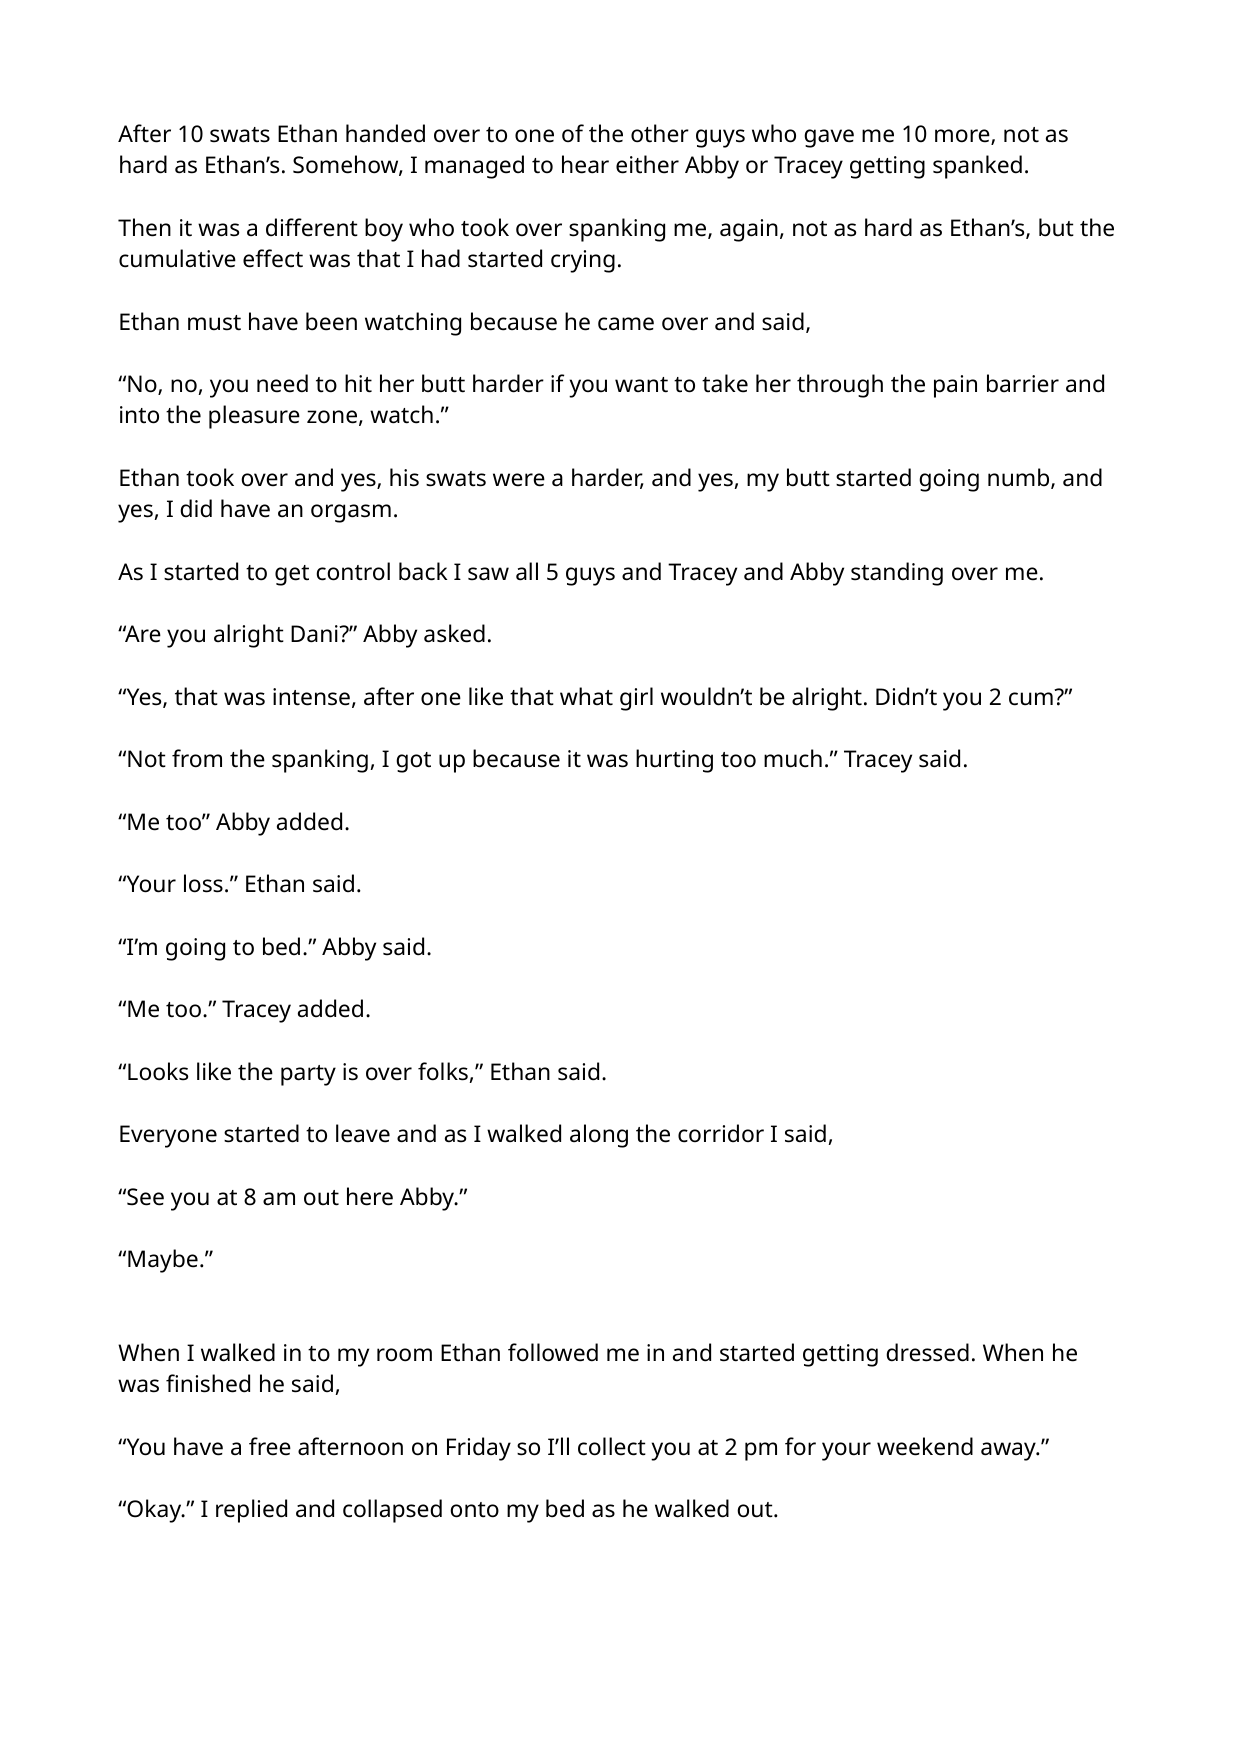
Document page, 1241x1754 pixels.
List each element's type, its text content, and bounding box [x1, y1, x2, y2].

text After 10 swats Ethan handed over to one of the other guys who gave me 10 more, not as hard as Ethan’s. Somehow, I managed to hear either Abby or Tracey getting spanked. [118, 118, 1122, 181]
text “Your loss.” Ethan said. [118, 868, 1122, 899]
text Ethan must have been watching because he came over and said, [118, 306, 1122, 337]
text “Me too.” Tracey added. [118, 993, 1122, 1024]
text “No, no, you need to hit her butt harder if you want to take her through the pain barrier and into the pleasure zone, watch.” [118, 368, 1122, 431]
text “I’m going to bed.” Abby said. [118, 931, 1122, 962]
text “Looks like the party is over folks,” Ethan said. [118, 1056, 1122, 1087]
text “Yes, that was intense, after one like that what girl wouldn’t be alright. Didn’t you 2 cum?” [118, 681, 1122, 712]
text Everyone started to leave and as I walked along the corridor I said, [118, 1118, 1122, 1149]
text “Maybe.” [118, 1243, 1122, 1274]
text When I walked in to my room Ethan followed me in and started getting dressed. When he was finished he said, [118, 1337, 1122, 1399]
text “Are you alright Dani?” Abby asked. [118, 618, 1122, 649]
text “Okay.” I replied and collapsed onto my bed as he walked out. [118, 1493, 1122, 1524]
text “Me too” Abby added. [118, 806, 1122, 837]
text Ethan took over and yes, his swats were a harder, and yes, my butt started going numb, and yes, I did have an orgasm. [118, 462, 1122, 524]
text “Not from the spanking, I got up because it was hurting too much.” Tracey said. [118, 743, 1122, 774]
text Then it was a different boy who took over spanking me, again, not as hard as Ethan’s, but the cumulative effect was that I had started crying. [118, 212, 1122, 274]
text “You have a free afternoon on Friday so I’ll collect you at 2 pm for your weekend away.” [118, 1431, 1122, 1462]
text “See you at 8 am out here Abby.” [118, 1181, 1122, 1212]
text As I started to get control back I saw all 5 guys and Tracey and Abby standing over me. [118, 556, 1122, 587]
